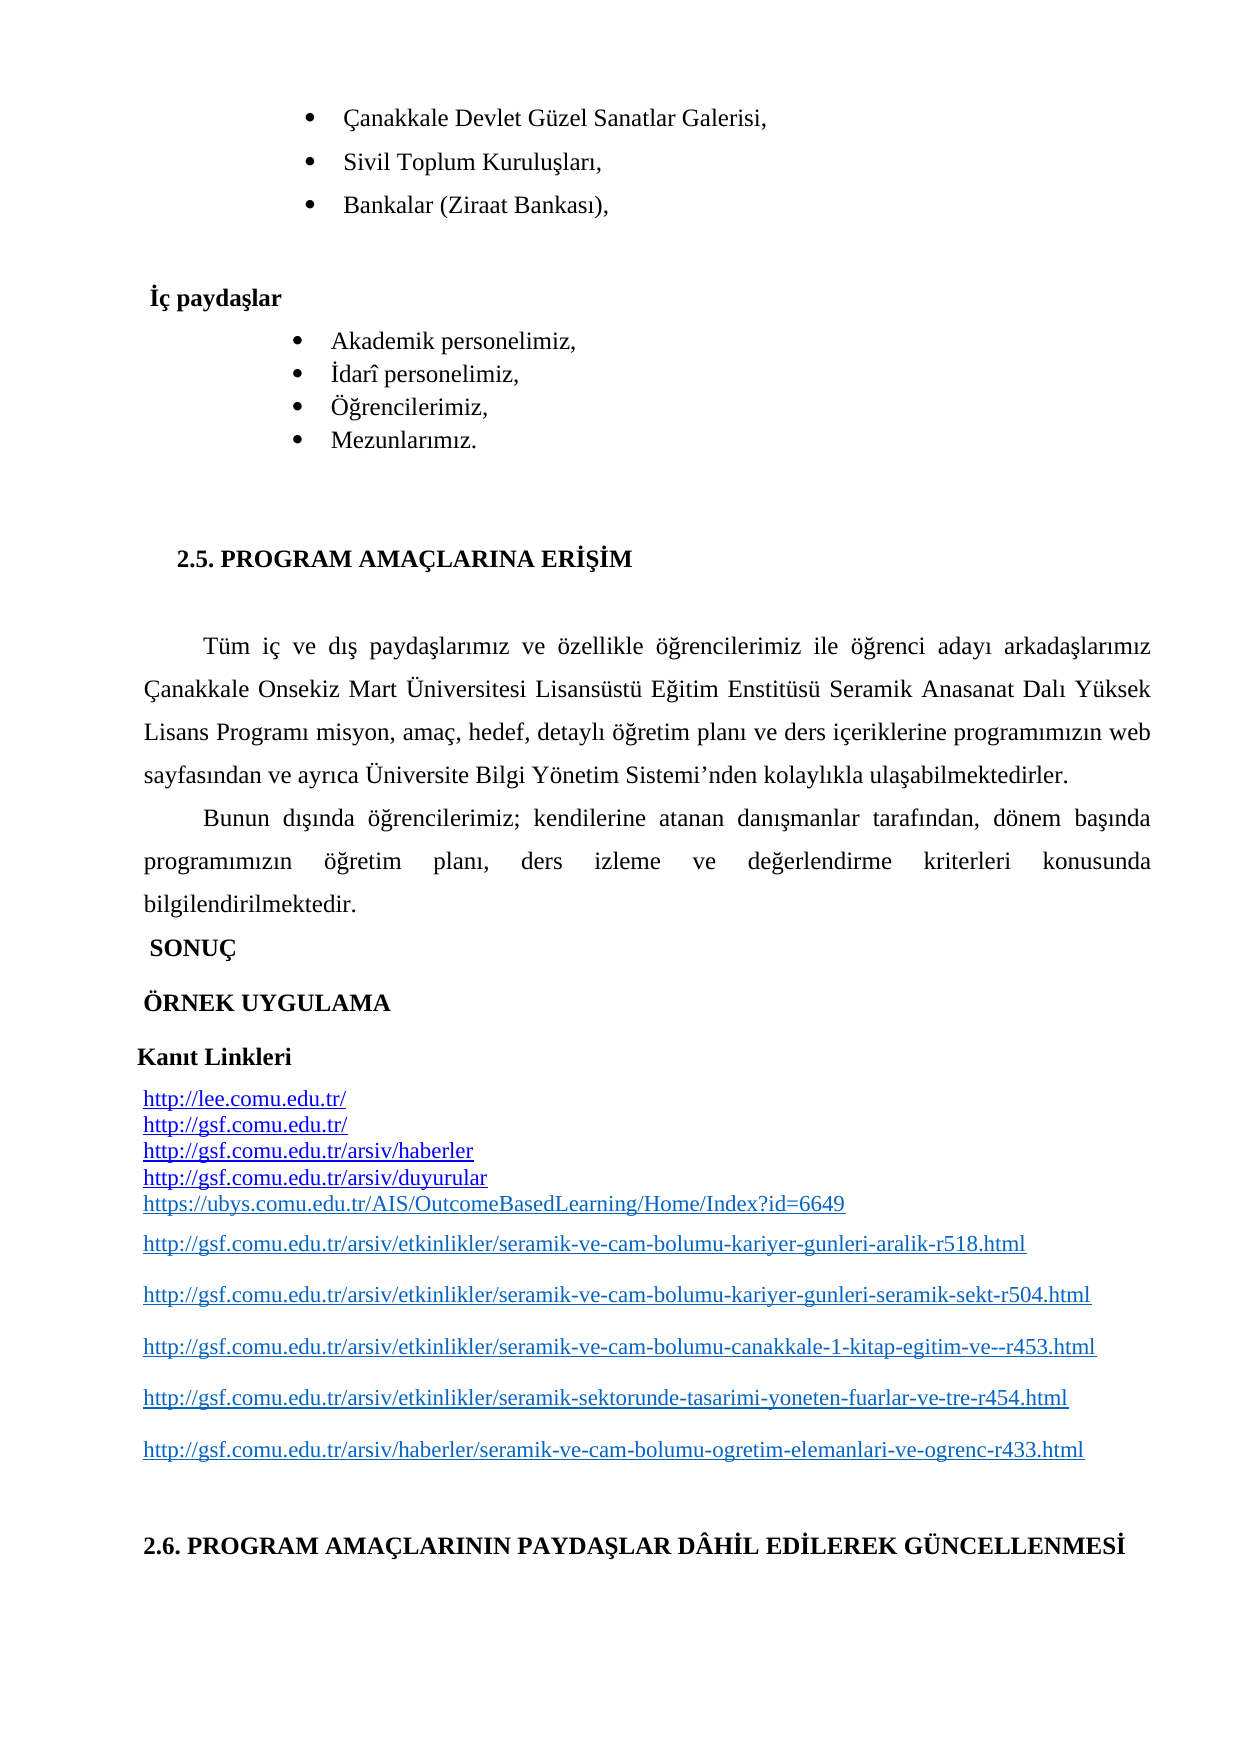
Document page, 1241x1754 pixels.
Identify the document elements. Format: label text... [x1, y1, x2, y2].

list Çanakkale Devlet Güzel Sanatlar Galerisi, [306, 103, 1152, 132]
text İç paydaşlar [143, 283, 1152, 312]
text 2.6. PROGRAM AMAÇLARININ PAYDAŞLAR DÂHİL EDİLEREK GÜNCELLENMESİ [143, 1531, 1152, 1559]
text http://gsf.comu.edu.tr/ [143, 1111, 1152, 1138]
text http://gsf.comu.edu.tr/arsiv/haberler/seramik-ve-cam-bolumu-ogretim-elemanlari-ve-ogrenc-r433.html [143, 1436, 1152, 1462]
text Tüm iç ve dış paydaşlarımız ve özellikle öğrencilerimiz ile öğrenci adayı arkadaşlarımız Çanakkale Onsekiz Mart Üniversitesi Lisansüstü Eğitim Enstitüsü Seramik Anasanat Dalı Yüksek Lisans Programı misyon, amaç, hedef, detaylı öğretim planı ve ders içeriklerine programımızın web sayfasından ve ayrıca Üniversite Bilgi Yönetim Sistemi’nden kolaylıkla ulaşabilmektedirler. [144, 631, 1152, 789]
list Mezunlarımız. [293, 425, 1152, 454]
text http://gsf.comu.edu.tr/arsiv/duyurular [143, 1164, 1152, 1190]
text ÖRNEK UYGULAMA [143, 990, 1152, 1017]
text http://gsf.comu.edu.tr/arsiv/etkinlikler/seramik-ve-cam-bolumu-canakkale-1-kitap-egitim-ve--r453.html [143, 1333, 1152, 1359]
text http://gsf.comu.edu.tr/arsiv/etkinlikler/seramik-ve-cam-bolumu-kariyer-gunleri-aralik-r518.html [143, 1230, 1152, 1256]
list Bankalar (Ziraat Bankası), [306, 190, 1152, 218]
text http://gsf.comu.edu.tr/arsiv/haberler [143, 1138, 1152, 1164]
text Bunun dışında öğrencilerimiz; kendilerine atanan danışmanlar tarafından, dönem başında programımızın öğretim planı, ders izleme ve değerlendirme kriterleri konusunda bilgilendirilmektedir. [144, 803, 1152, 918]
text http://gsf.comu.edu.tr/arsiv/etkinlikler/seramik-ve-cam-bolumu-kariyer-gunleri-seramik-sekt-r504.html [143, 1281, 1152, 1308]
text https://ubys.comu.edu.tr/AIS/OutcomeBasedLearning/Home/Index?id=6649 [143, 1190, 1152, 1217]
list Akademik personelimiz, [293, 326, 1152, 355]
text http://gsf.comu.edu.tr/arsiv/etkinlikler/seramik-sektorunde-tasarimi-yoneten-fuarlar-ve-tre-r454.html [143, 1384, 1152, 1411]
list Öğrencilerimiz, [293, 392, 1152, 421]
text 2.5. PROGRAM AMAÇLARINA ERİŞİM [177, 544, 1152, 573]
text SONUÇ [118, 933, 1152, 961]
text http://lee.comu.edu.tr/ [143, 1085, 1152, 1111]
list İdarî personelimiz, [293, 359, 1152, 388]
text Kanıt Linkleri [118, 1042, 1152, 1071]
list Sivil Toplum Kuruluşları, [306, 147, 1152, 175]
